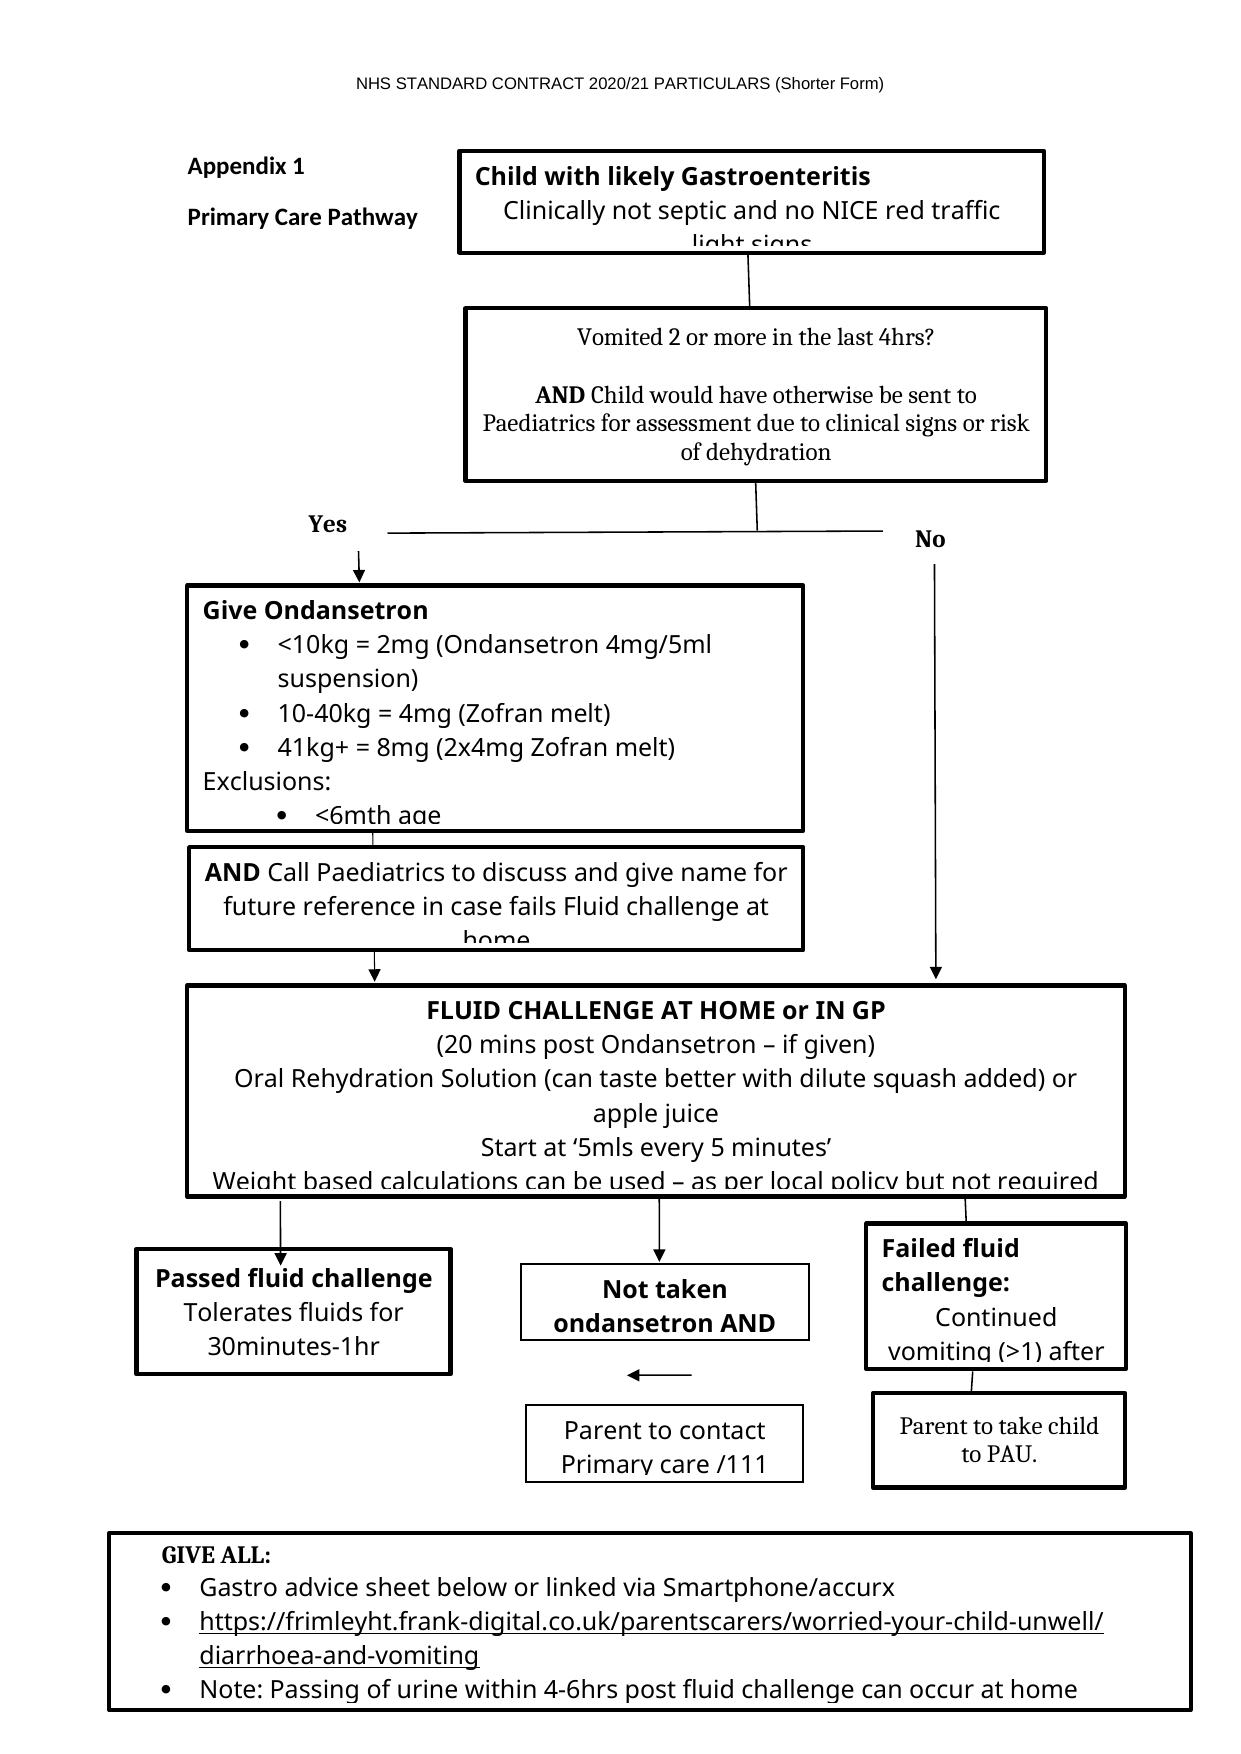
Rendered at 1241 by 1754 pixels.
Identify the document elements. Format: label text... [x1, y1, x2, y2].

text Appendix 1 [187, 150, 457, 181]
text Primary Care Pathway [187, 201, 457, 232]
